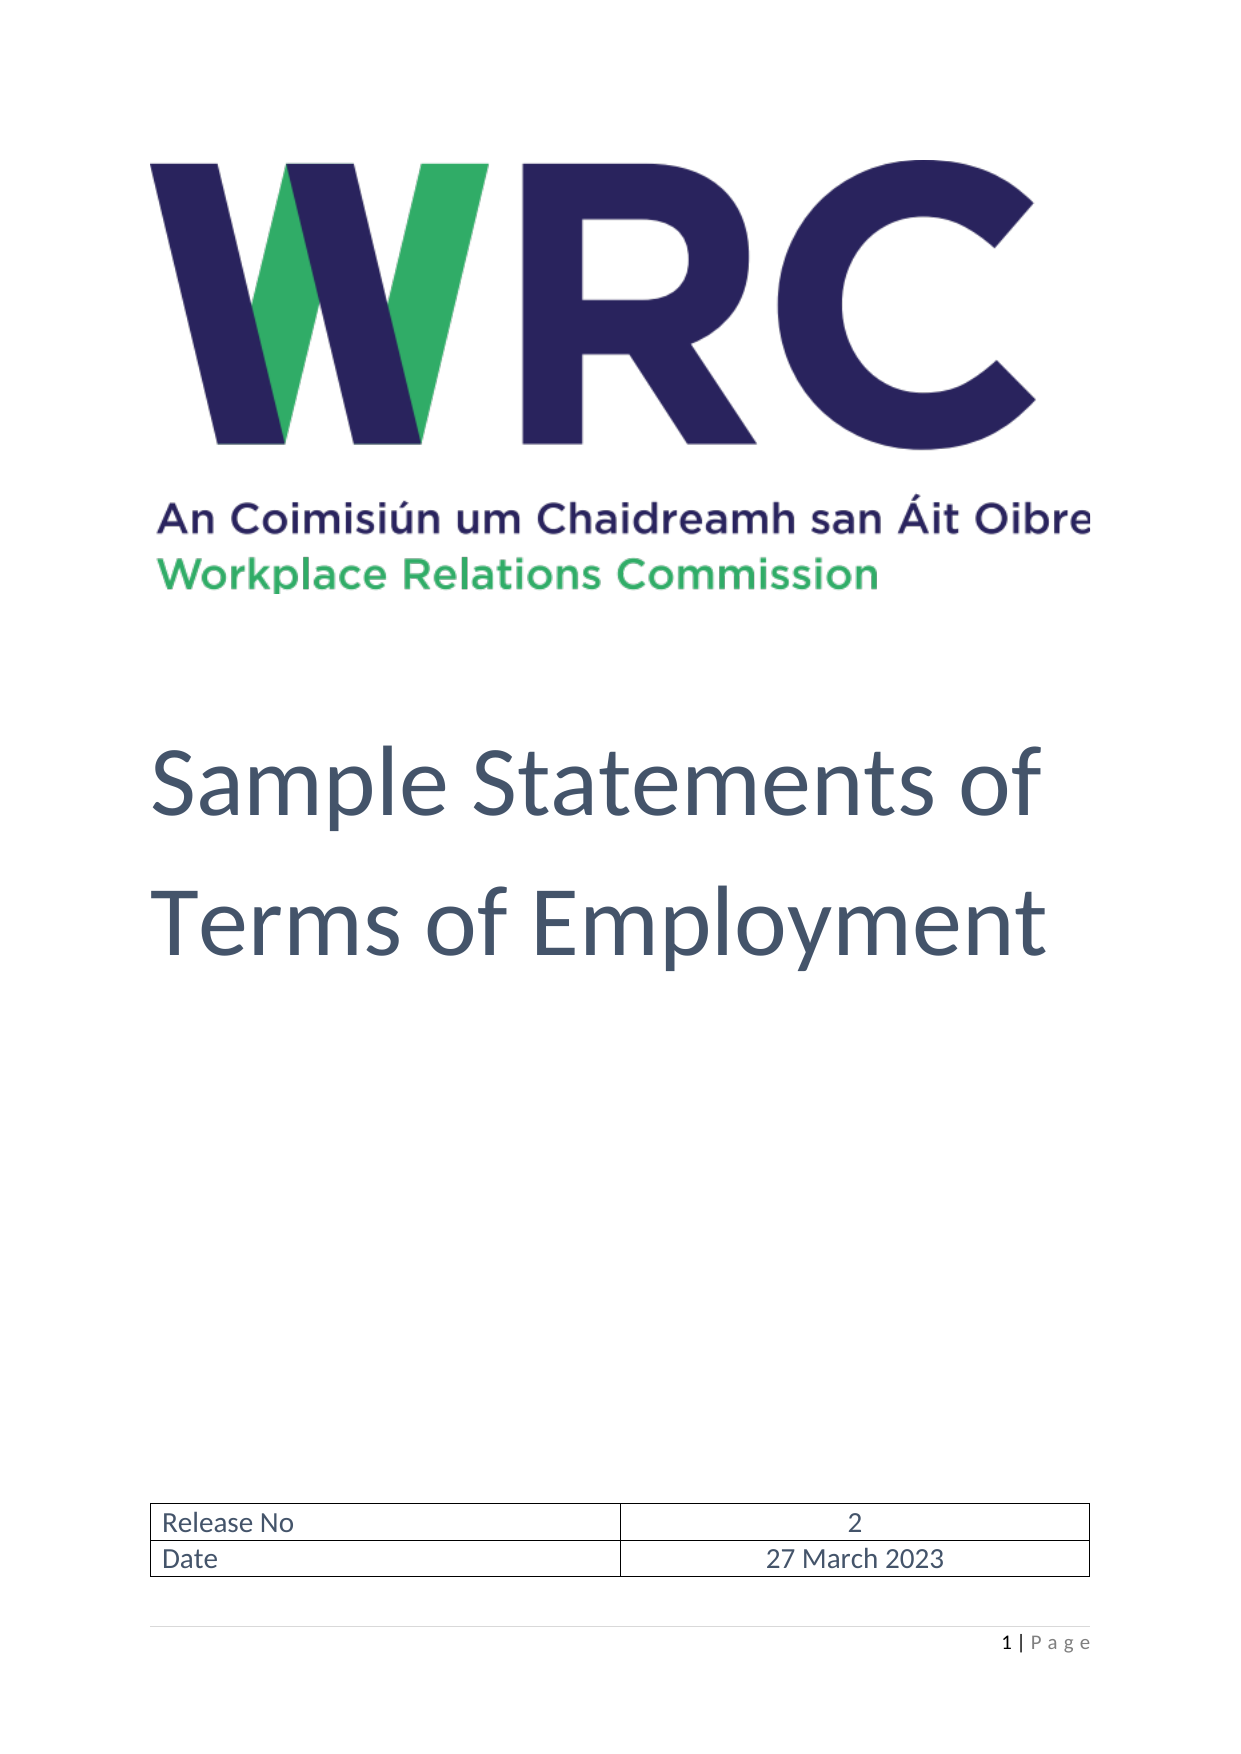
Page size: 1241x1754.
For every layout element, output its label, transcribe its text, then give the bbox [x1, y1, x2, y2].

text Sample Statements of Terms of Employment [150, 718, 1090, 980]
table_header Release No [151, 1504, 620, 1539]
table_cell Date [151, 1541, 620, 1576]
table_header 2 [621, 1504, 1089, 1539]
table_cell 27 March 2023 [621, 1541, 1089, 1576]
